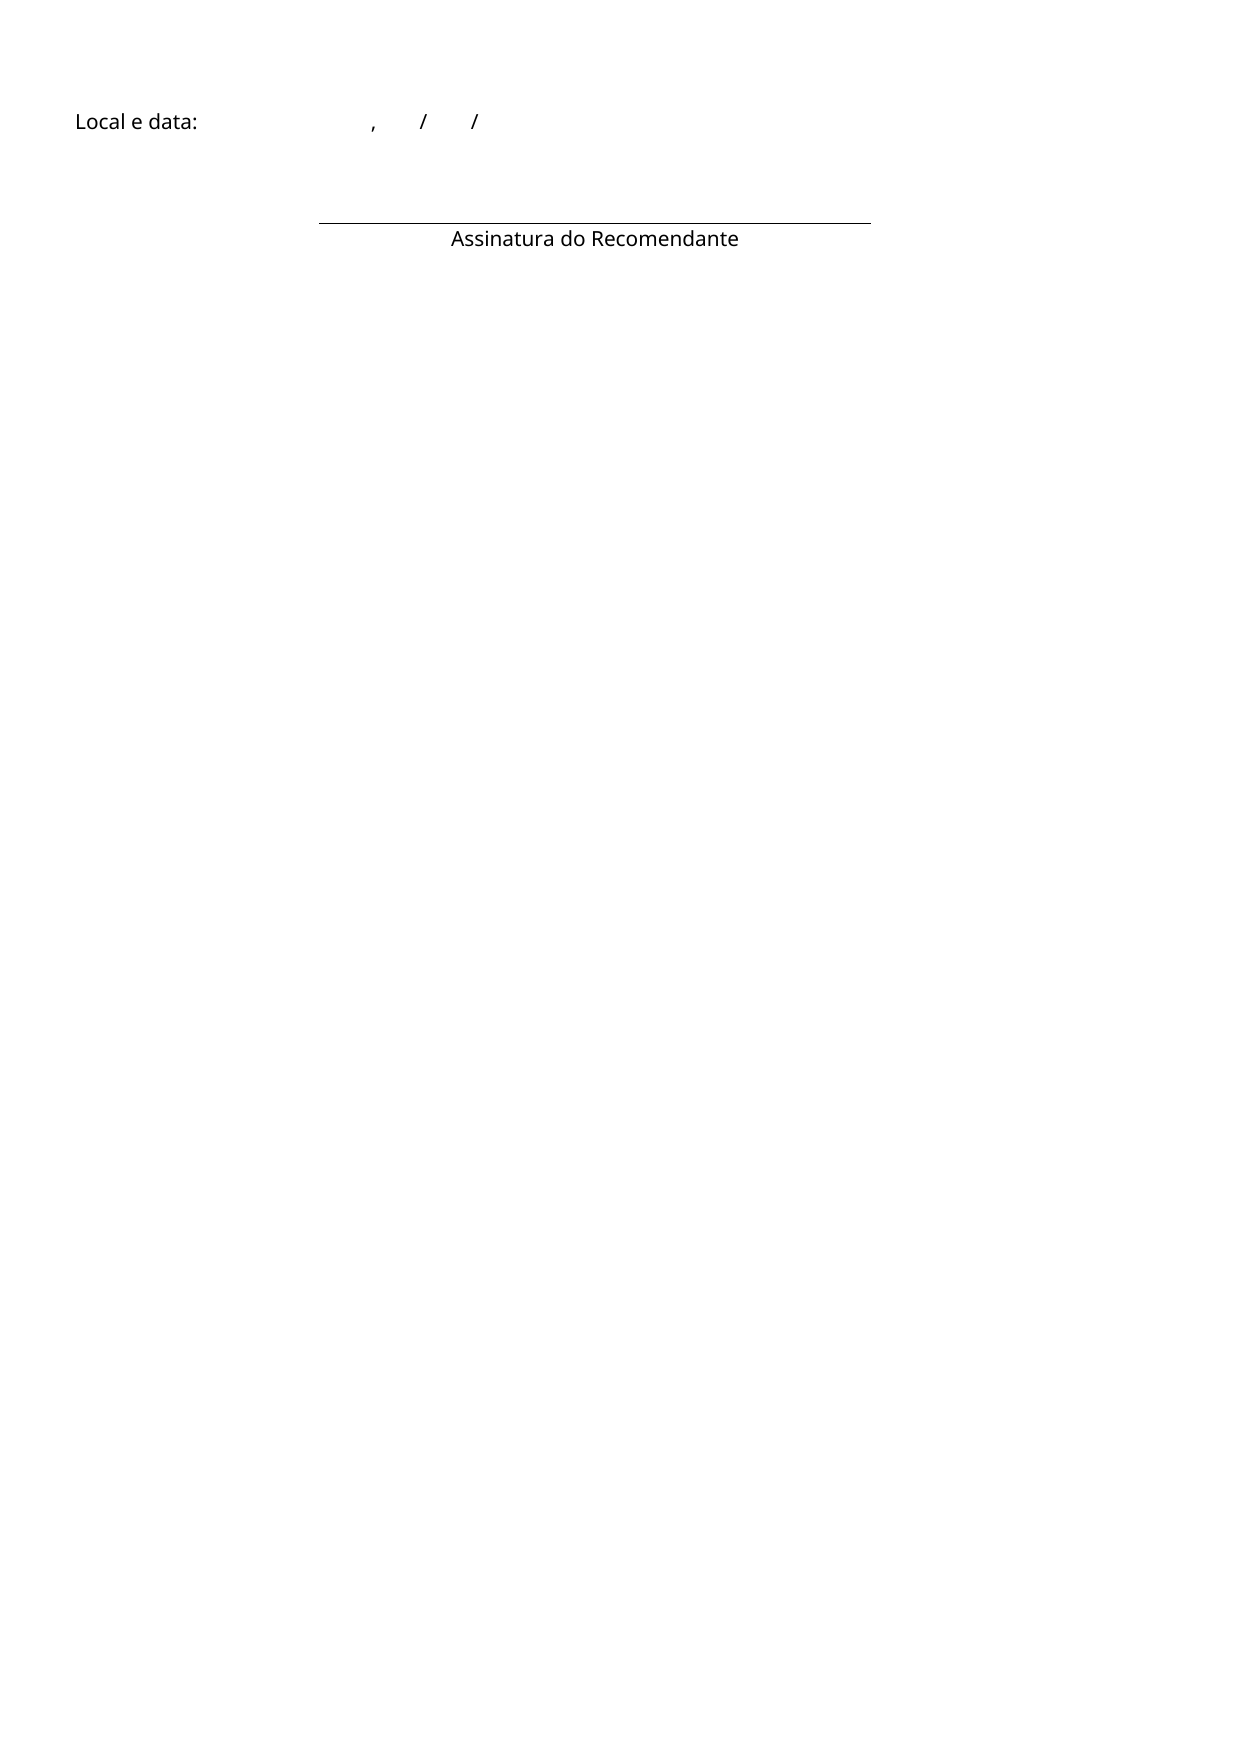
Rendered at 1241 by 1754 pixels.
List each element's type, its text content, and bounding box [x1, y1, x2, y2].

text Assinatura do Recomendante [319, 224, 871, 253]
text Local e data: , / / [75, 107, 1165, 136]
